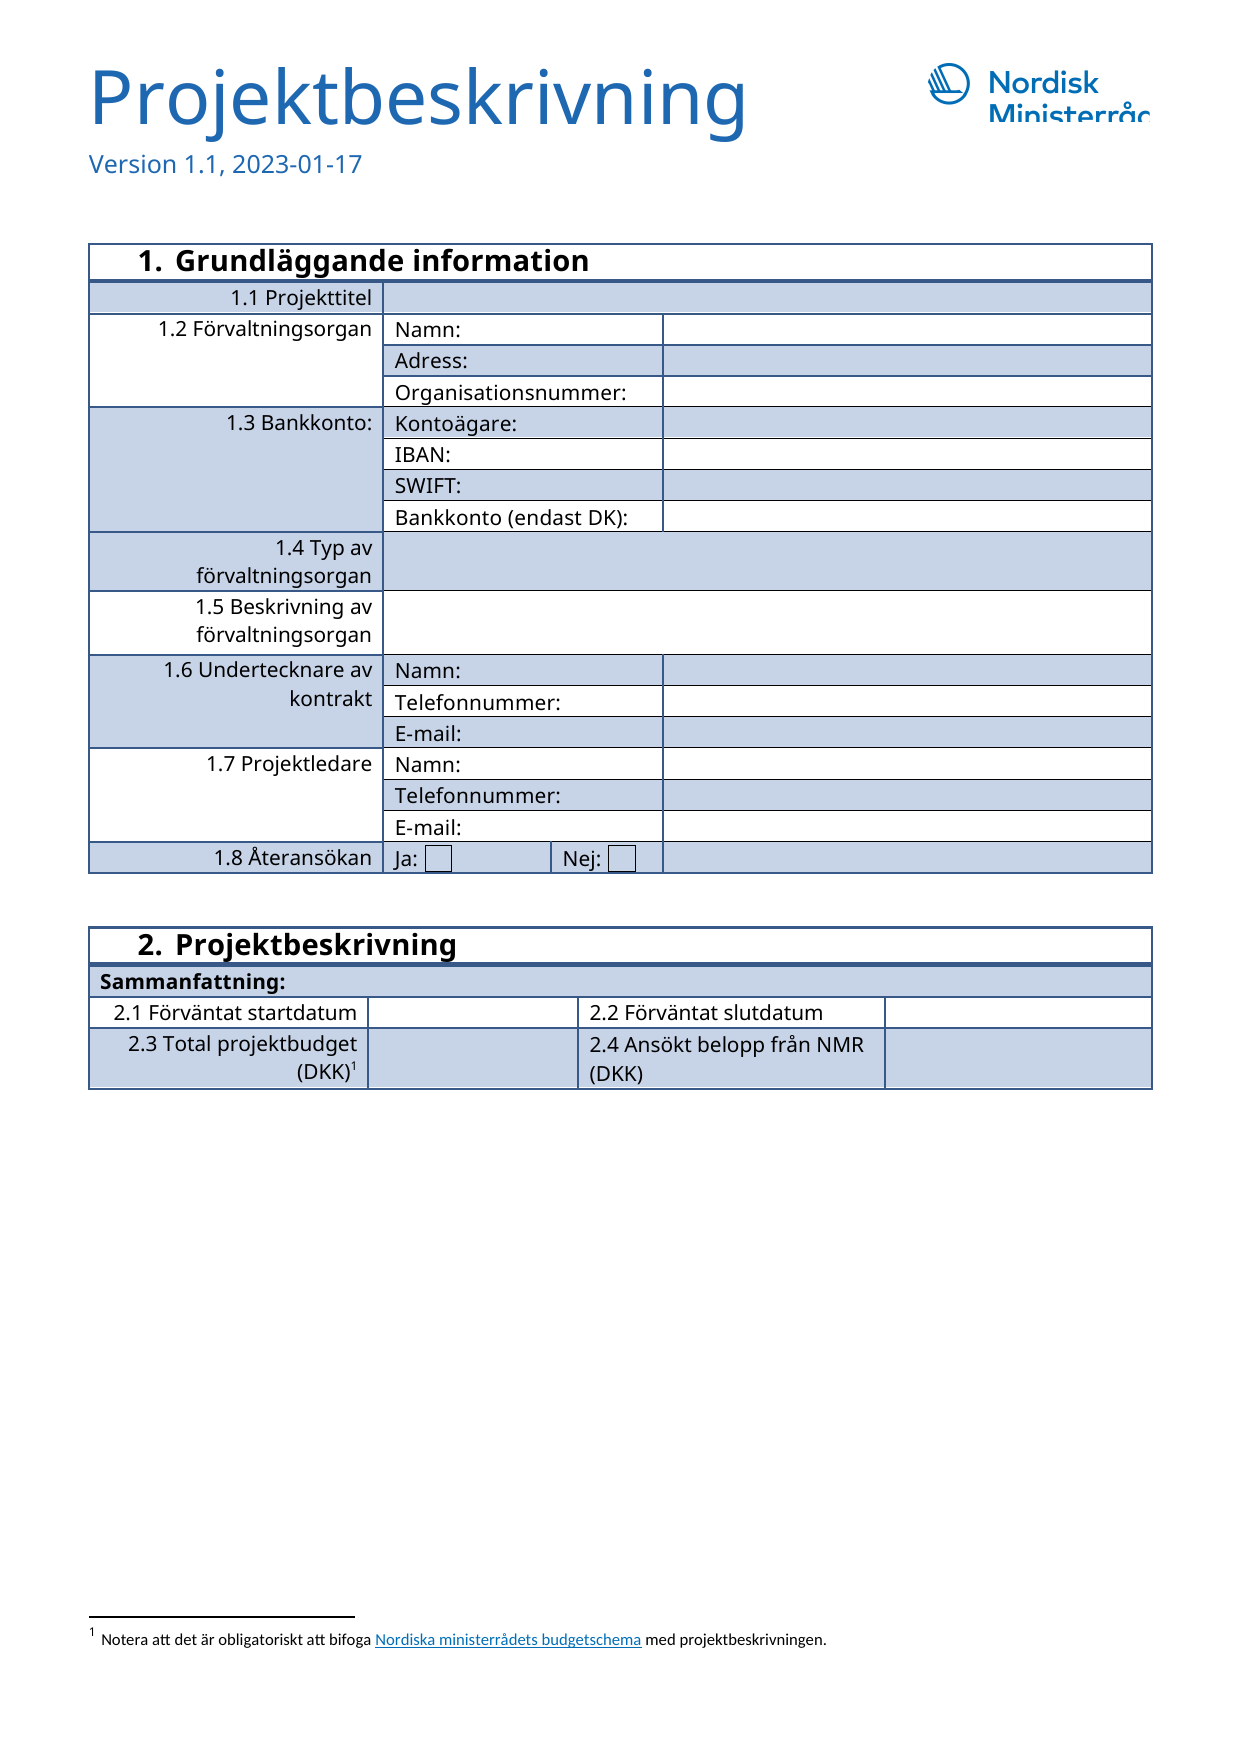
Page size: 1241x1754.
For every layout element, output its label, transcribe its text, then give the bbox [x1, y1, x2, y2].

table_cell [384, 283, 1151, 312]
table_cell E-mail: [384, 811, 662, 841]
table_header Projektbeskrivning [90, 929, 1151, 962]
table_cell SWIFT: [384, 470, 662, 500]
table_cell Telefonnummer: [384, 686, 662, 716]
table_cell 1.2 Förvaltningsorgan [90, 315, 382, 406]
table_cell 2.3 Total projektbudget (DKK) [90, 1029, 367, 1087]
table_cell IBAN: [384, 439, 662, 469]
table_cell [886, 1029, 1151, 1087]
table_cell [664, 842, 1151, 872]
table_cell Ja: [384, 842, 550, 872]
table_cell 1.8 Återansökan [90, 843, 382, 872]
table_cell [664, 780, 1151, 810]
table_cell [664, 811, 1151, 841]
table_cell [664, 655, 1151, 685]
table_cell Nej: [552, 842, 662, 872]
table_cell [886, 998, 1151, 1027]
table_cell [664, 346, 1151, 375]
picture [928, 62, 1150, 122]
table_cell 1.1 Projekttitel [90, 283, 382, 312]
table_header Grundläggande information [90, 245, 1151, 278]
table_cell [664, 686, 1151, 716]
table_cell 1.5 Beskrivning av förvaltningsorgan [90, 592, 382, 653]
table_cell Telefonnummer: [384, 780, 662, 810]
table_cell [384, 591, 1151, 653]
table_cell 1.6 Undertecknare av kontrakt [90, 656, 382, 747]
table_cell 1.3 Bankkonto: [90, 408, 382, 531]
table_cell Namn: [384, 748, 662, 778]
table_cell [664, 501, 1151, 531]
table_cell 1.7 Projektledare [90, 749, 382, 841]
table_cell 1.4 Typ av förvaltningsorgan [90, 533, 382, 590]
table_cell Adress: [384, 346, 662, 375]
table_cell 2.1 Förväntat startdatum [90, 998, 367, 1027]
table_cell 2.2 Förväntat slutdatum [579, 998, 884, 1027]
table_cell [664, 315, 1151, 344]
table_cell [664, 377, 1151, 406]
table_cell Sammanfattning: [90, 967, 1151, 996]
table_cell [664, 470, 1151, 500]
table_cell [384, 532, 1151, 590]
table_cell [664, 407, 1151, 437]
table_cell [369, 1029, 577, 1087]
table_cell Bankkonto (endast DK): [384, 501, 662, 531]
table_cell Namn: [384, 315, 662, 344]
table_cell Namn: [384, 655, 662, 685]
table_cell [664, 748, 1151, 778]
table_cell 2.4 Ansökt belopp från NMR (DKK) [579, 1029, 884, 1087]
table_cell [664, 439, 1151, 469]
table_cell E-mail: [384, 717, 662, 747]
table_cell [369, 998, 577, 1027]
table_cell Organisationsnummer: [384, 377, 662, 406]
table_cell Kontoägare: [384, 407, 662, 437]
table_cell [664, 717, 1151, 747]
